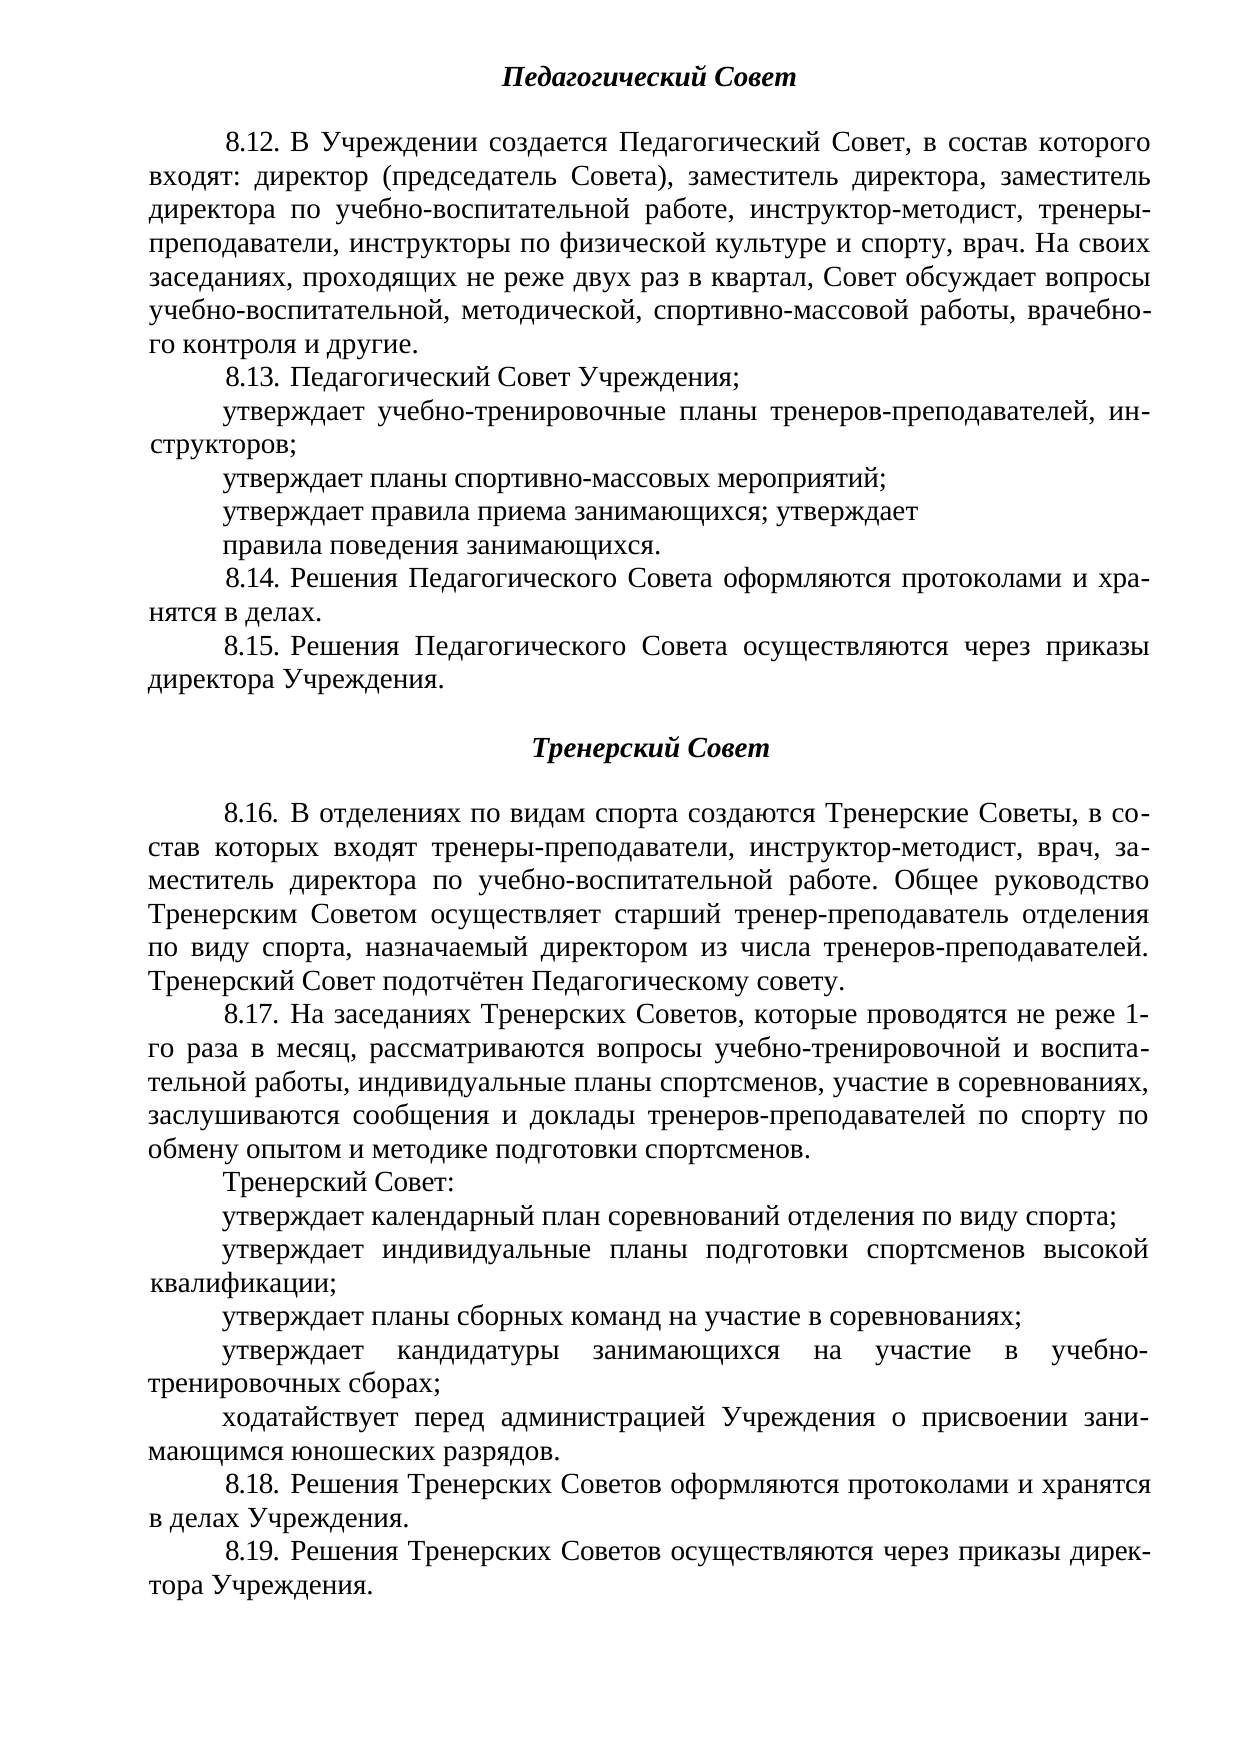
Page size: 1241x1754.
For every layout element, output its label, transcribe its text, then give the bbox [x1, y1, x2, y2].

text Педагогический Совет [148, 59, 1151, 93]
list В отделениях по видам спорта создаются Тренерские Советы, в состав которых входят тренеры-преподаватели, инструктор-методист, врач, заместитель директора по учебно-воспитательной работе. Общее руководство Тренерским Советом осуществляет старший тренер-преподаватель отделения по виду спорта, назначаемый директором из числа тренеров-преподавателей. Тренерский Совет подотчётен Педагогическому совету. [148, 796, 1150, 997]
text утверждает планы спортивно-массовых мероприятий; утверждает правила приема занимающихся; утверждает правила поведения занимающихся. [222, 461, 928, 561]
text утверждает планы сборных команд на участие в соревнованиях; [222, 1299, 1152, 1332]
text утверждает кандидатуры занимающихся на участие в учебно-тренировочных сборах; [148, 1332, 1149, 1399]
text утверждает учебно-тренировочные планы тренеров-преподавателей, инструкторов; [150, 393, 1150, 461]
list В Учреждении создается Педагогический Совет, в состав которого входят: директор (председатель Совета), заместитель директора, заместитель директора по учебно-воспитательной работе, инструктор-методист, тренеры-преподаватели, инструкторы по физической культуре и спорту, врач. На своих заседаниях, проходящих не реже двух раз в квартал, Совет обсуждает вопросы учебно-воспитательной, методической, спортивно-массовой работы, врачебного контроля и другие. [149, 125, 1152, 360]
list Педагогический Совет Учреждения; [225, 360, 1152, 393]
list Решения Тренерских Советов осуществляются через приказы директора Учреждения. [149, 1534, 1151, 1601]
list Решения Тренерских Советов оформляются протоколами и хранятся в делах Учреждения. [149, 1467, 1152, 1534]
text 8.15. Решения Педагогического Совета осуществляются через приказы директора Учреждения. [148, 628, 1151, 695]
text Тренерский Совет: [222, 1165, 1152, 1198]
text ходатайствует перед администрацией Учреждения о присвоении занимающимся юношеских разрядов. [148, 1399, 1149, 1467]
text утверждает календарный план соревнований отделения по виду спорта; [222, 1198, 1152, 1232]
text 8.14. Решения Педагогического Совета оформляются протоколами и хра- нятся в делах. [149, 561, 1150, 628]
text Тренерский Совет [150, 730, 1152, 763]
list На заседаниях Тренерских Советов, которые проводятся не реже 1-го раза в месяц, рассматриваются вопросы учебно-тренировочной и воспитательной работы, индивидуальные планы спортсменов, участие в соревнованиях, заслушиваются сообщения и доклады тренеров-преподавателей по спорту по обмену опытом и методике подготовки спортсменов. [148, 997, 1149, 1165]
text утверждает индивидуальные планы подготовки спортсменов высокой квалификации; [150, 1232, 1149, 1299]
